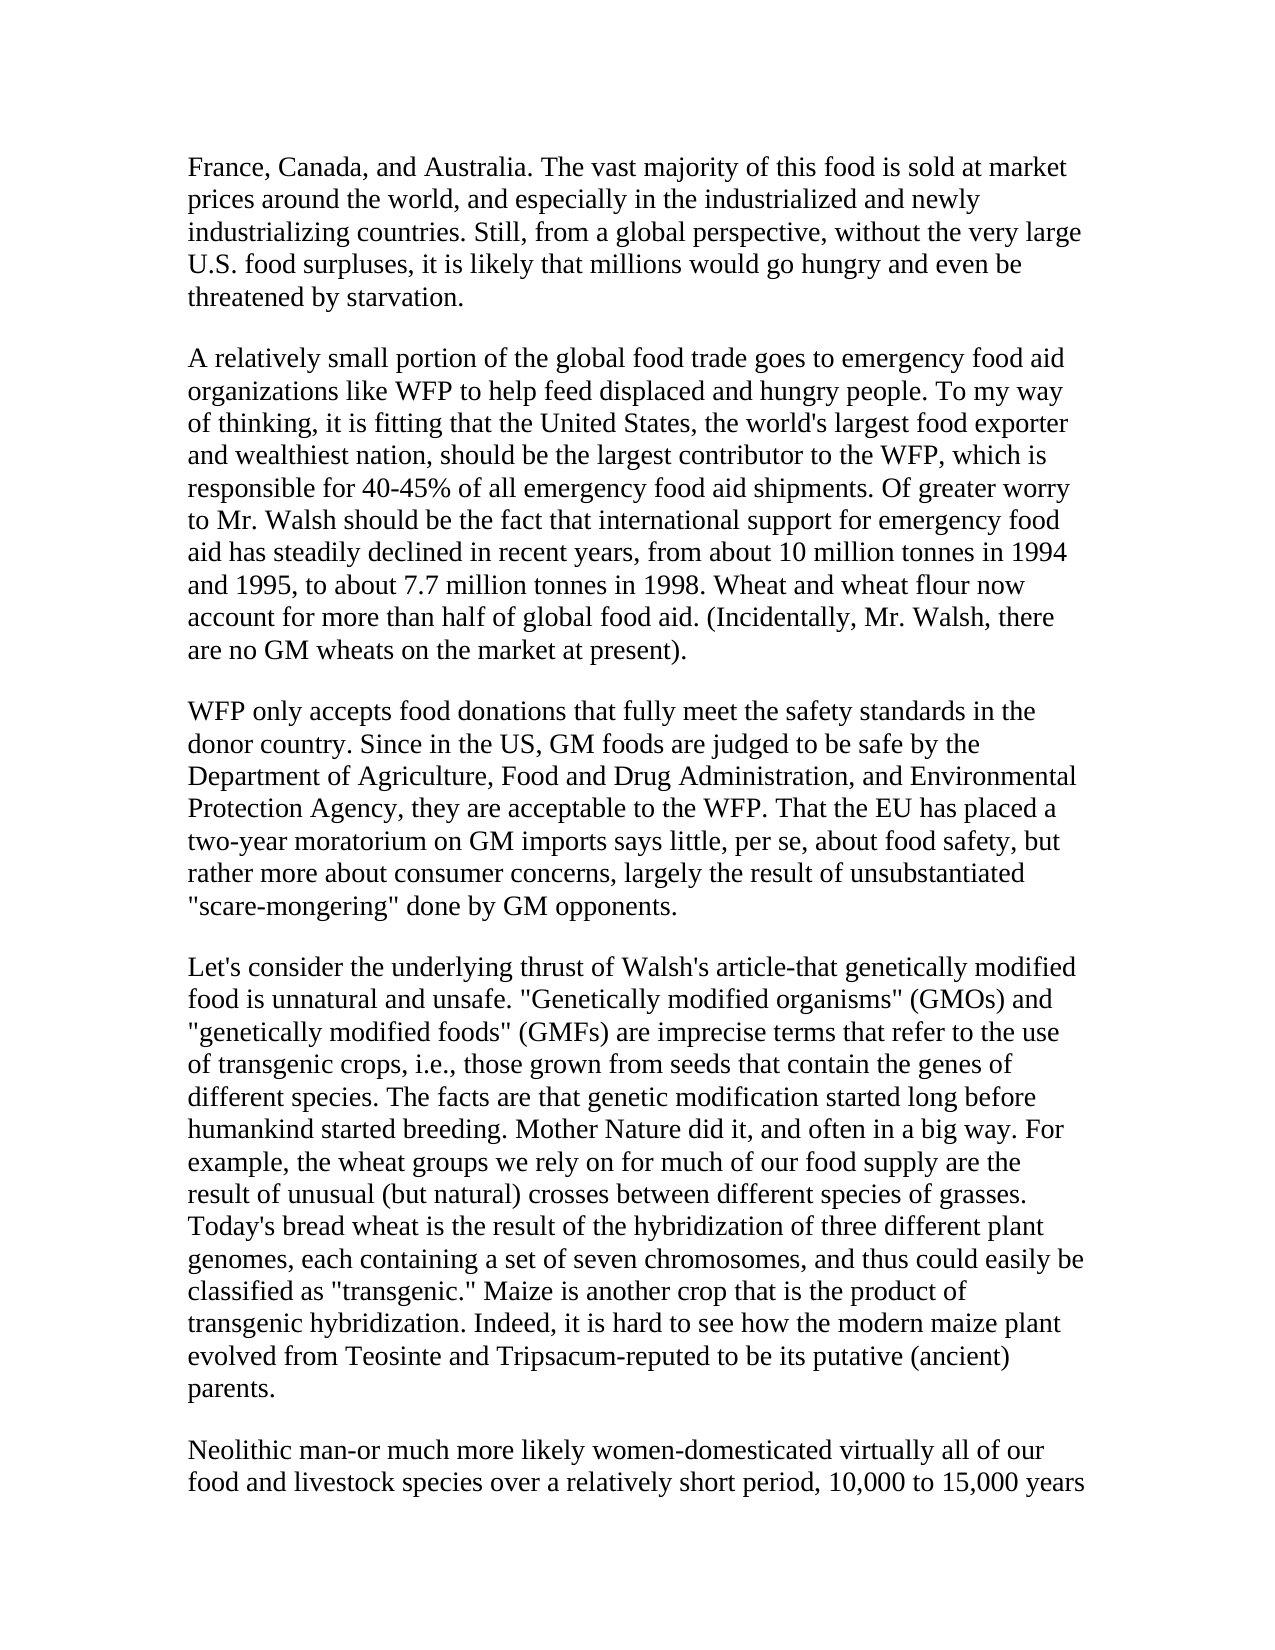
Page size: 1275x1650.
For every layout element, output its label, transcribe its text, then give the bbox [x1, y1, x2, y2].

text A relatively small portion of the global food trade goes to emergency food aid organizations like WFP to help feed displaced and hungry people. To my way of thinking, it is fitting that the United States, the world's largest food exporter and wealthiest nation, should be the largest contributor to the WFP, which is responsible for 40-45% of all emergency food aid shipments. Of greater worry to Mr. Walsh should be the fact that international support for emergency food aid has steadily declined in recent years, from about 10 million tonnes in 1994 and 1995, to about 7.7 million tonnes in 1998. Wheat and wheat flour now account for more than half of global food aid. (Incidentally, Mr. Walsh, there are no GM wheats on the market at present). [187, 341, 1087, 665]
text Let's consider the underlying thrust of Walsh's article-that genetically modified food is unnatural and unsafe. "Genetically modified organisms" (GMOs) and "genetically modified foods" (GMFs) are imprecise terms that refer to the use of transgenic crops, i.e., those grown from seeds that contain the genes of different species. The facts are that genetic modification started long before humankind started breeding. Mother Nature did it, and often in a big way. For example, the wheat groups we rely on for much of our food supply are the result of unusual (but natural) crosses between different species of grasses. Today's bread wheat is the result of the hybridization of three different plant genomes, each containing a set of seven chromosomes, and thus could easily be classified as "transgenic." Maize is another crop that is the product of transgenic hybridization. Indeed, it is hard to see how the modern maize plant evolved from Teosinte and Tripsacum-reputed to be its putative (ancient) parents. [187, 950, 1087, 1404]
text WFP only accepts food donations that fully meet the safety standards in the donor country. Since in the US, GM foods are judged to be safe by the Department of Agriculture, Food and Drug Administration, and Environmental Protection Agency, they are acceptable to the WFP. That the EU has placed a two-year moratorium on GM imports says little, per se, about food safety, but rather more about consumer concerns, largely the result of unsubstantiated "scare-mongering" done by GM opponents. [187, 694, 1087, 921]
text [187, 1433, 1087, 1498]
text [187, 150, 1087, 312]
